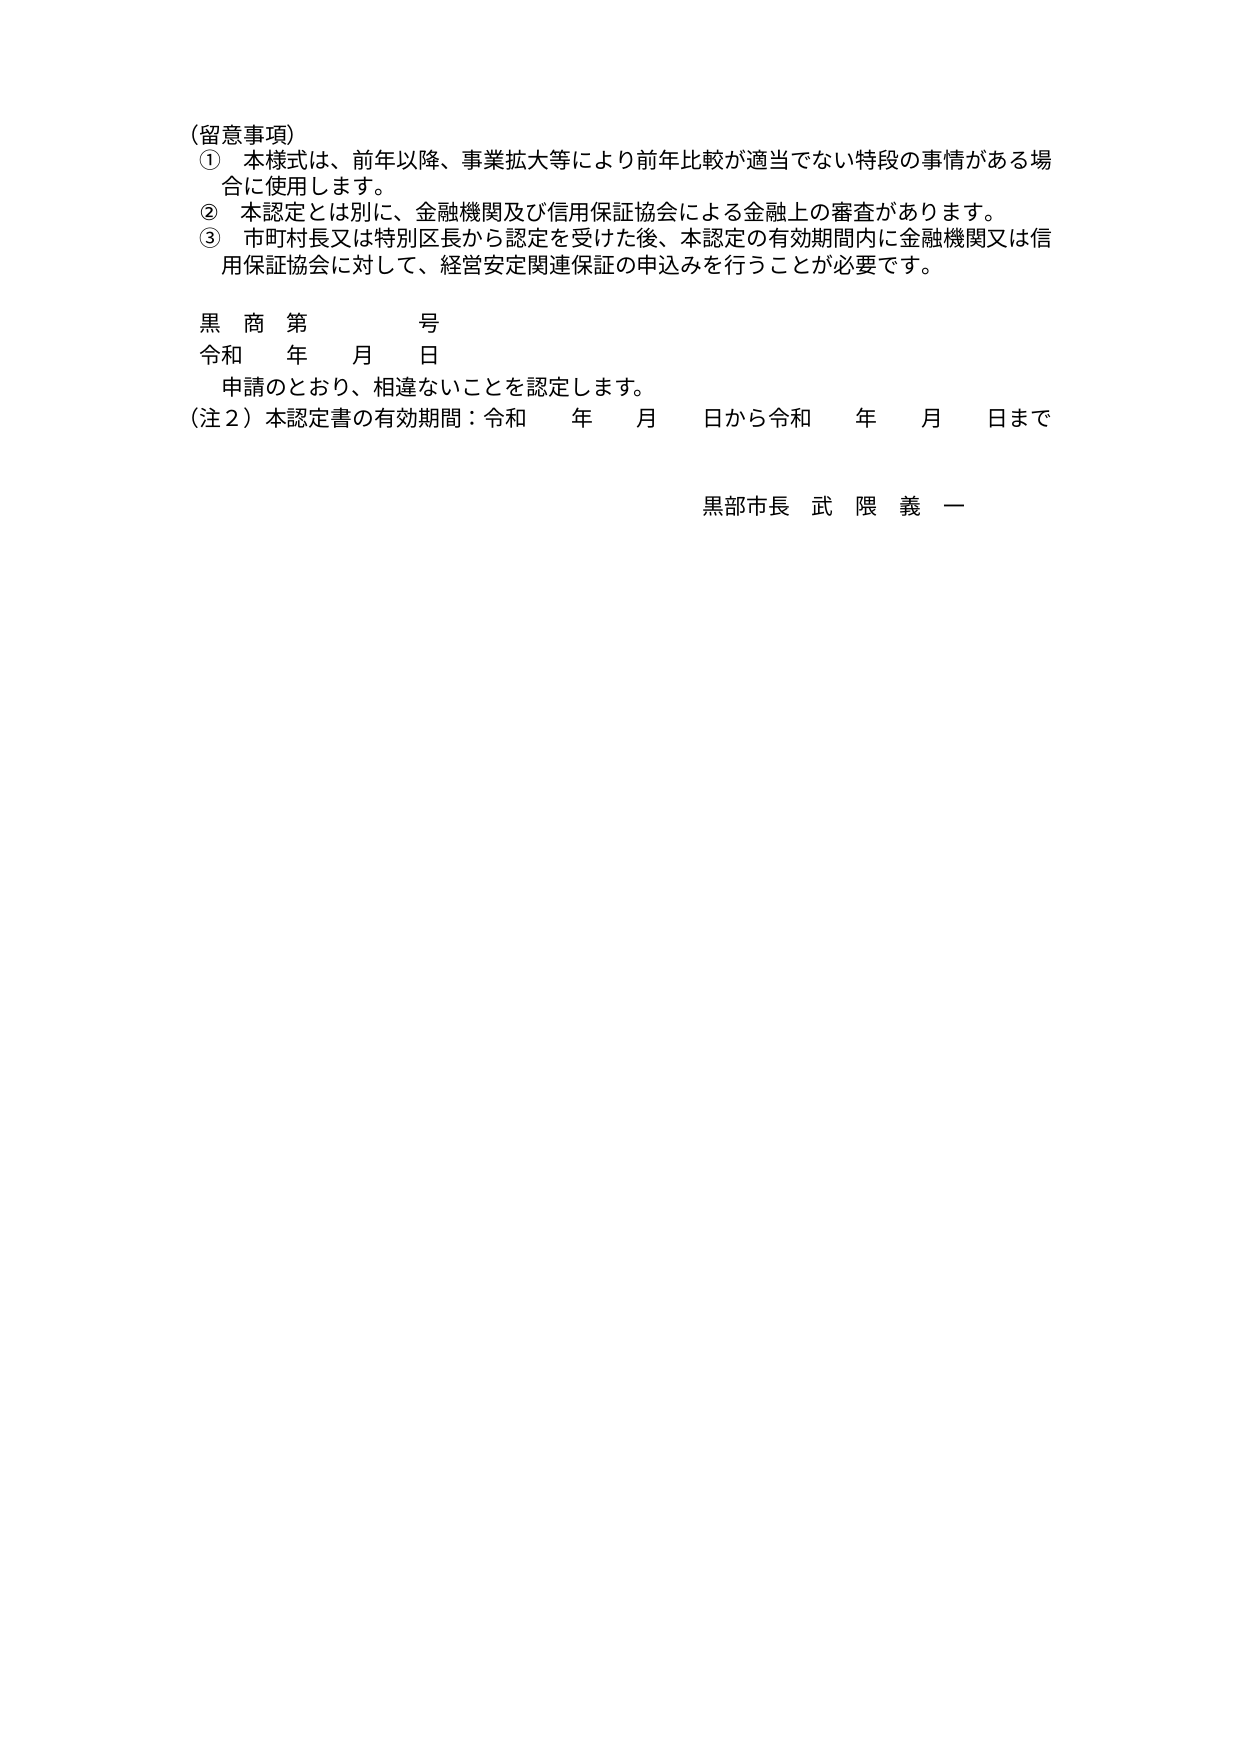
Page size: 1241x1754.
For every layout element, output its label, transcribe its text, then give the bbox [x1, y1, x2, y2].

text 申請のとおり、相違ないことを認定します。 [177, 370, 1063, 401]
text 黒 商 第 号 [177, 306, 1063, 338]
text （注２）本認定書の有効期間：令和 年 月 日から令和 年 月 日まで [177, 401, 1063, 433]
text ① 本様式は、前年以降、事業拡大等により前年比較が適当でない特段の事情がある場合に使用します。 [177, 148, 1063, 199]
text ③ 市町村長又は特別区長から認定を受けた後、本認定の有効期間内に金融機関又は信用保証協会に対して、経営安定関連保証の申込みを行うことが必要です。 [177, 225, 1063, 279]
text （留意事項） [177, 123, 1063, 148]
text ② 本認定とは別に、金融機関及び信用保証協会による金融上の審査があります。 [177, 199, 1063, 225]
text 黒部市長 武 隈 義 一 [177, 493, 1063, 520]
text 令和 年 月 日 [177, 338, 1063, 370]
